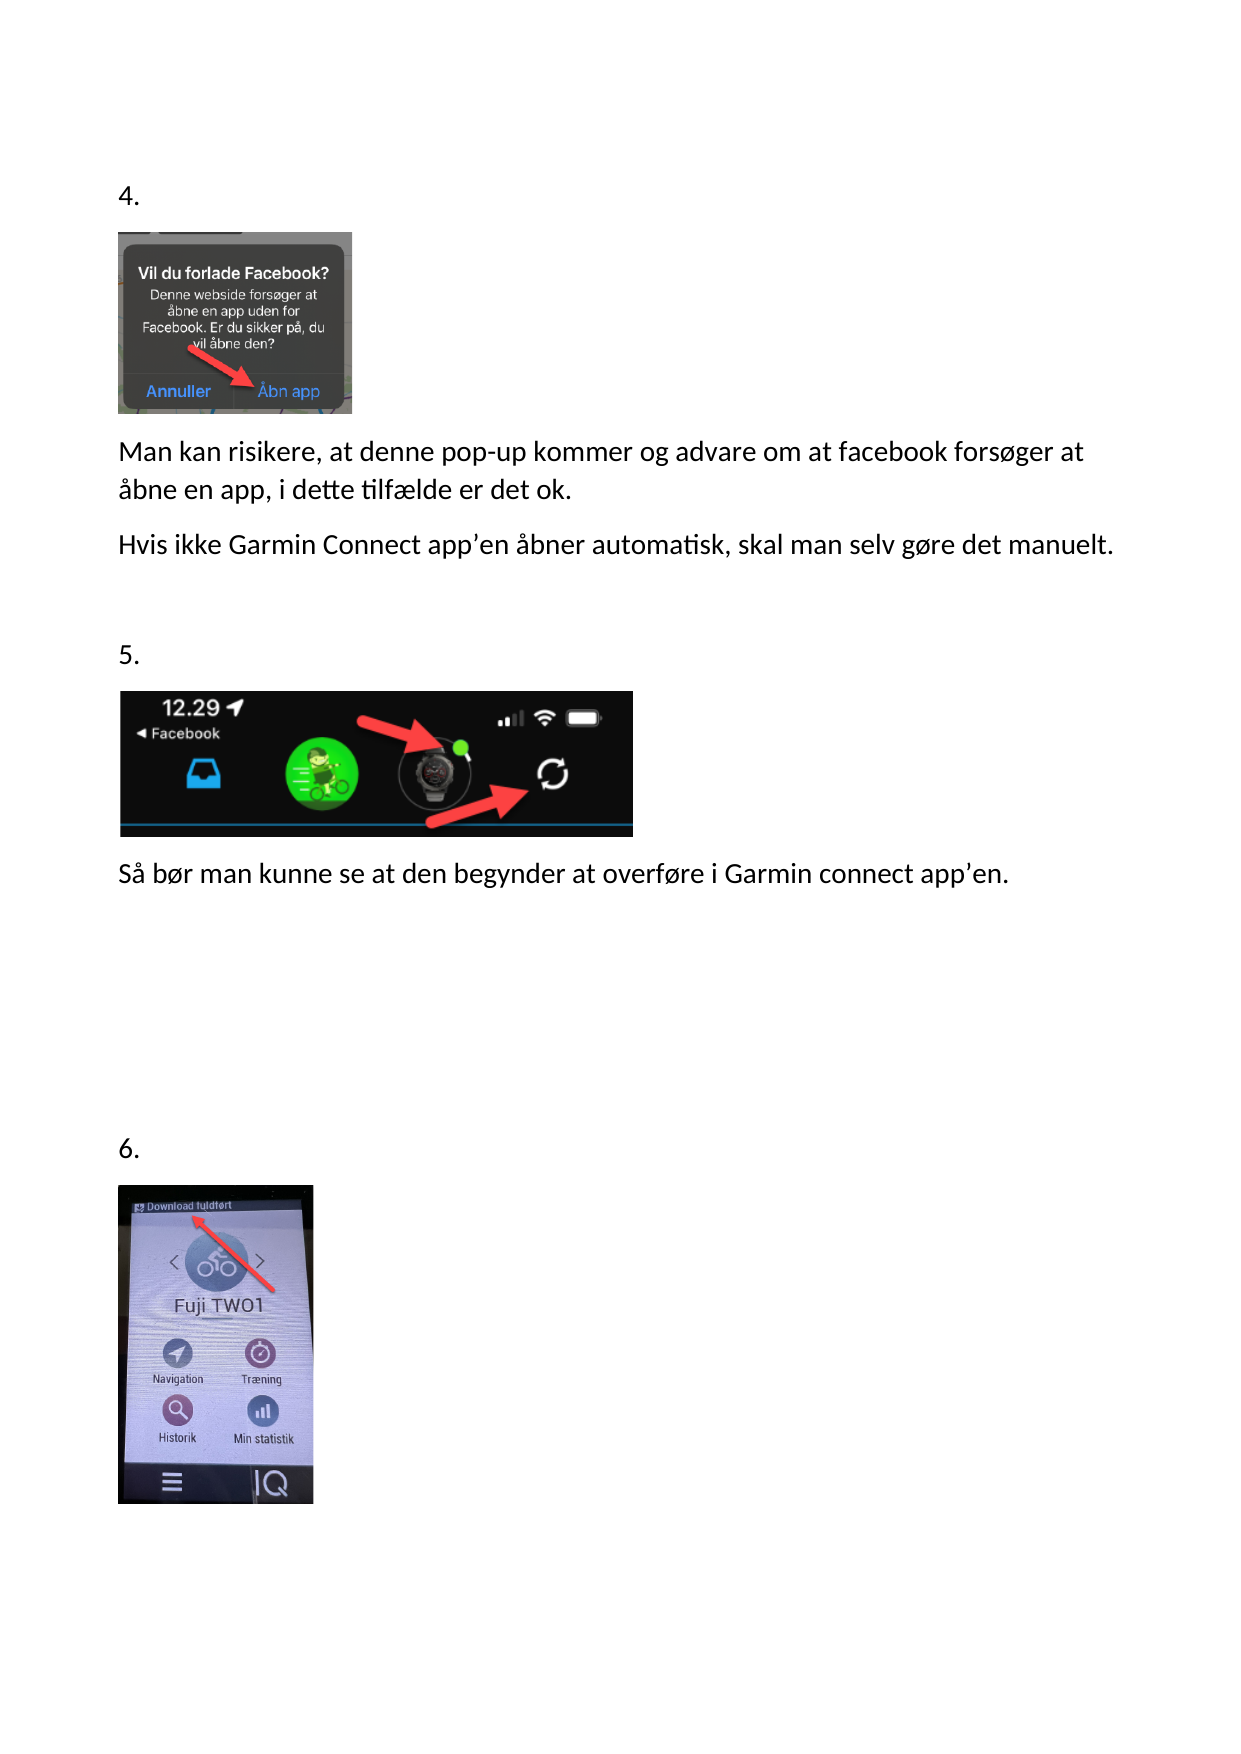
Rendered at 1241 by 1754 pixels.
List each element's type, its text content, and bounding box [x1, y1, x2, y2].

text 5. [118, 636, 1122, 672]
text Så bør man kunne se at den begynder at overføre i Garmin connect app’en. [118, 855, 1122, 891]
picture [118, 691, 633, 837]
text 6. [118, 1131, 1122, 1166]
text Hvis ikke Garmin Connect app’en åbner automatisk, skal man selv gøre det manuelt. [118, 526, 1122, 562]
text 4. [118, 177, 1122, 213]
picture [118, 1185, 314, 1504]
picture [118, 232, 353, 414]
text Man kan risikere, at denne pop-up kommer og advare om at facebook forsøger at åbne en app, i dette tilfælde er det ok. [118, 433, 1122, 507]
